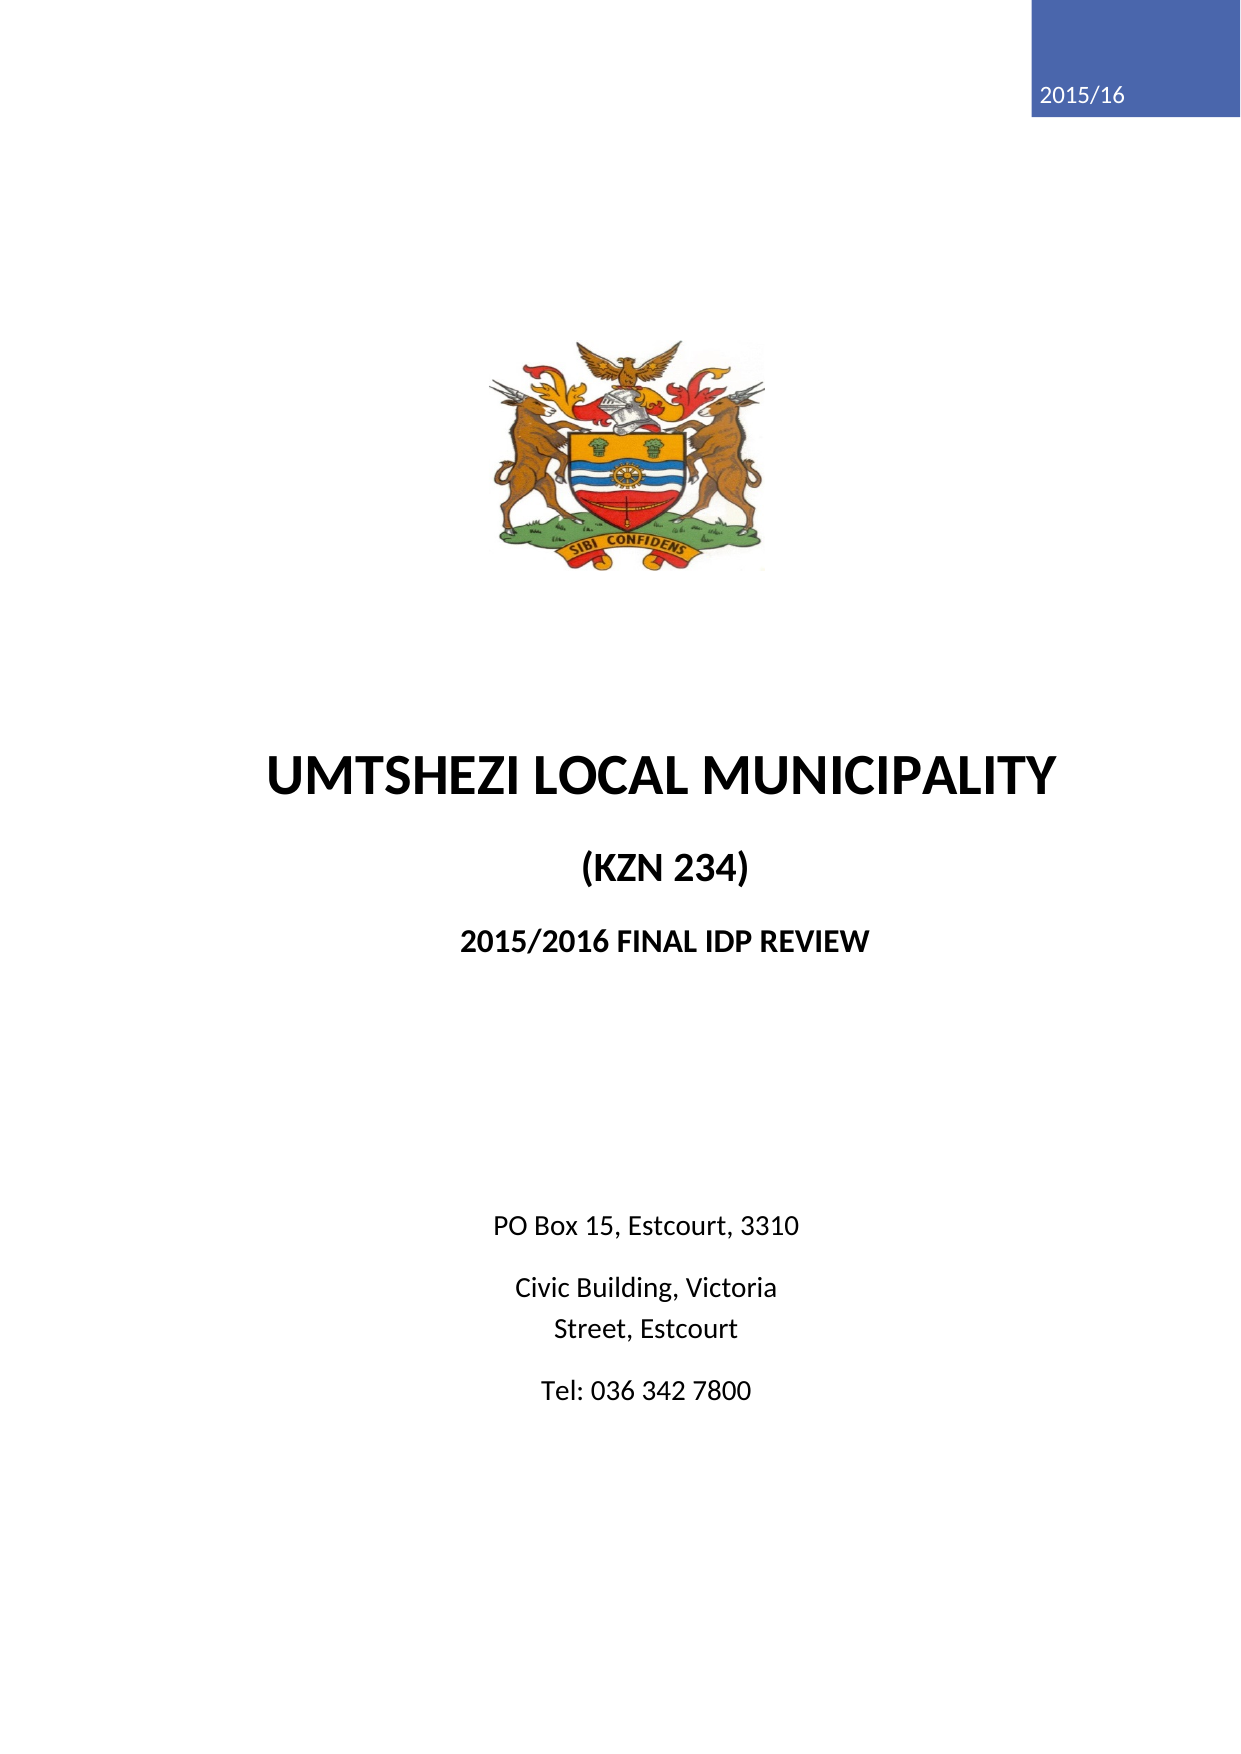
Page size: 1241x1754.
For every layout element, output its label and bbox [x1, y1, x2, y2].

picture [488, 340, 765, 571]
